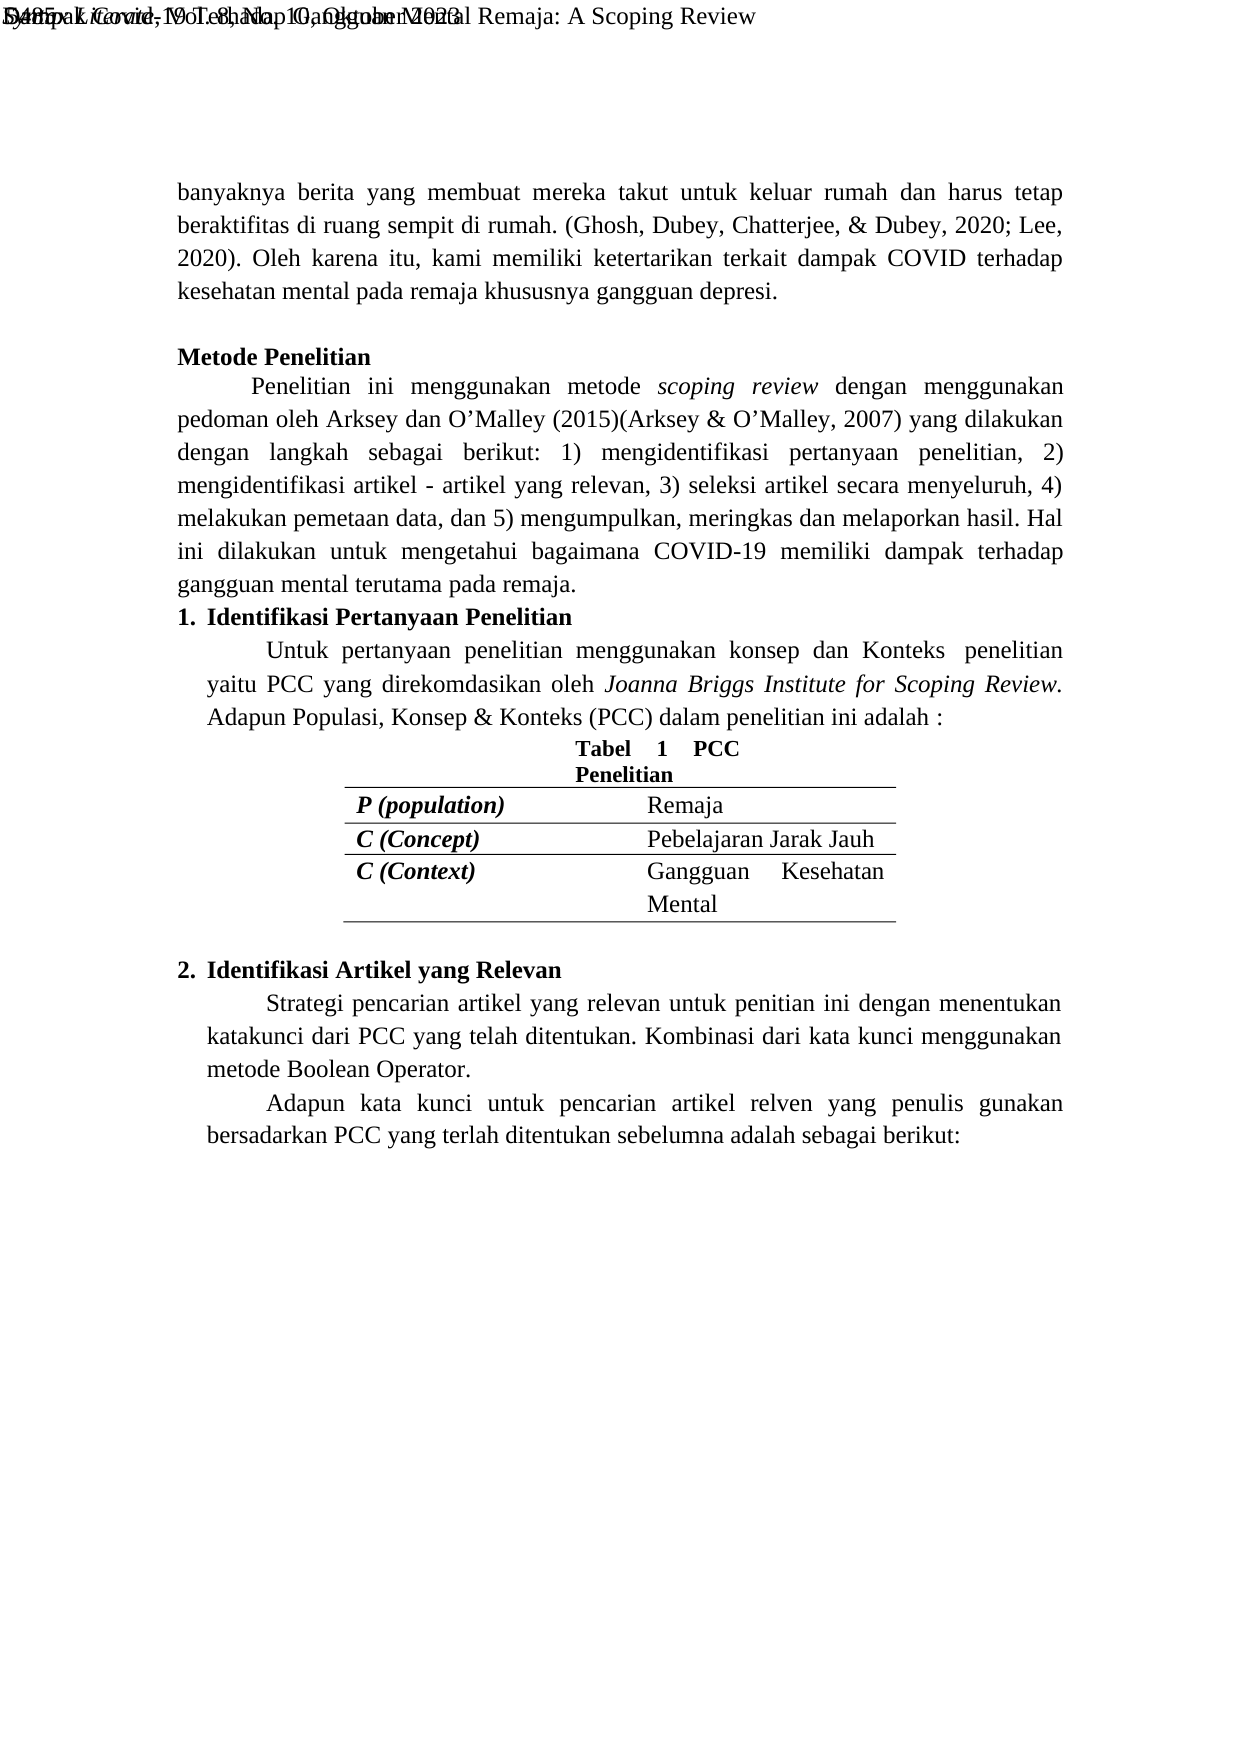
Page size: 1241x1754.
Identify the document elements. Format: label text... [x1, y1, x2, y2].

subtitle Metode Penelitian [177, 342, 1151, 371]
text Untuk pertanyaan penelitian menggunakan konsep dan Konteks penelitian yaitu PCC yang direkomdasikan oleh Joanna Briggs Institute for Scoping Review. Adapun Populasi, Konsep & Konteks (PCC) dalam penelitian ini adalah : [207, 636, 1063, 730]
text Strategi pencarian artikel yang relevan untuk penitian ini dengan menentukan katakunci dari PCC yang telah ditentukan. Kombinasi dari kata kunci menggunakan metode Boolean Operator. [207, 988, 1062, 1083]
text Penelitian ini menggunakan metode scoping review dengan menggunakan pedoman oleh Arksey dan O’Malley (2015)(Arksey & O’Malley, 2007) yang dilakukan dengan langkah sebagai berikut: 1) mengidentifikasi pertanyaan penelitian, 2) mengidentifikasi artikel - artikel yang relevan, 3) seleksi artikel secara menyeluruh, 4) melakukan pemetaan data, dan 5) mengumpulkan, meringkas dan melaporkan hasil. Hal ini dilakukan untuk mengetahui bagaimana COVID-19 memiliki dampak terhadap gangguan mental terutama pada remaja. [177, 371, 1064, 598]
text C (Context) Gangguan Kesehatan Mental [356, 856, 885, 918]
subtitle Identifikasi Artikel yang Relevan [177, 955, 1151, 984]
subtitle Identifikasi Pertanyaan Penelitian [177, 602, 1151, 631]
text P (population) Remaja [356, 790, 1151, 818]
text C (Concept) Pebelajaran Jarak Jauh [356, 818, 1151, 852]
subtitle Tabel 1 PCC Penelitian [575, 735, 740, 786]
text Adapun kata kunci untuk pencarian artikel relven yang penulis gunakan bersadarkan PCC yang terlah ditentukan sebelumna adalah sebagai berikut: [207, 1088, 1063, 1149]
text banyaknya berita yang membuat mereka takut untuk keluar rumah dan harus tetap beraktifitas di ruang sempit di rumah. (Ghosh, Dubey, Chatterjee, & Dubey, 2020; Lee, 2020). Oleh karena itu, kami memiliki ketertarikan terkait dampak COVID terhadap kesehatan mental pada remaja khususnya gangguan depresi. [177, 177, 1063, 305]
